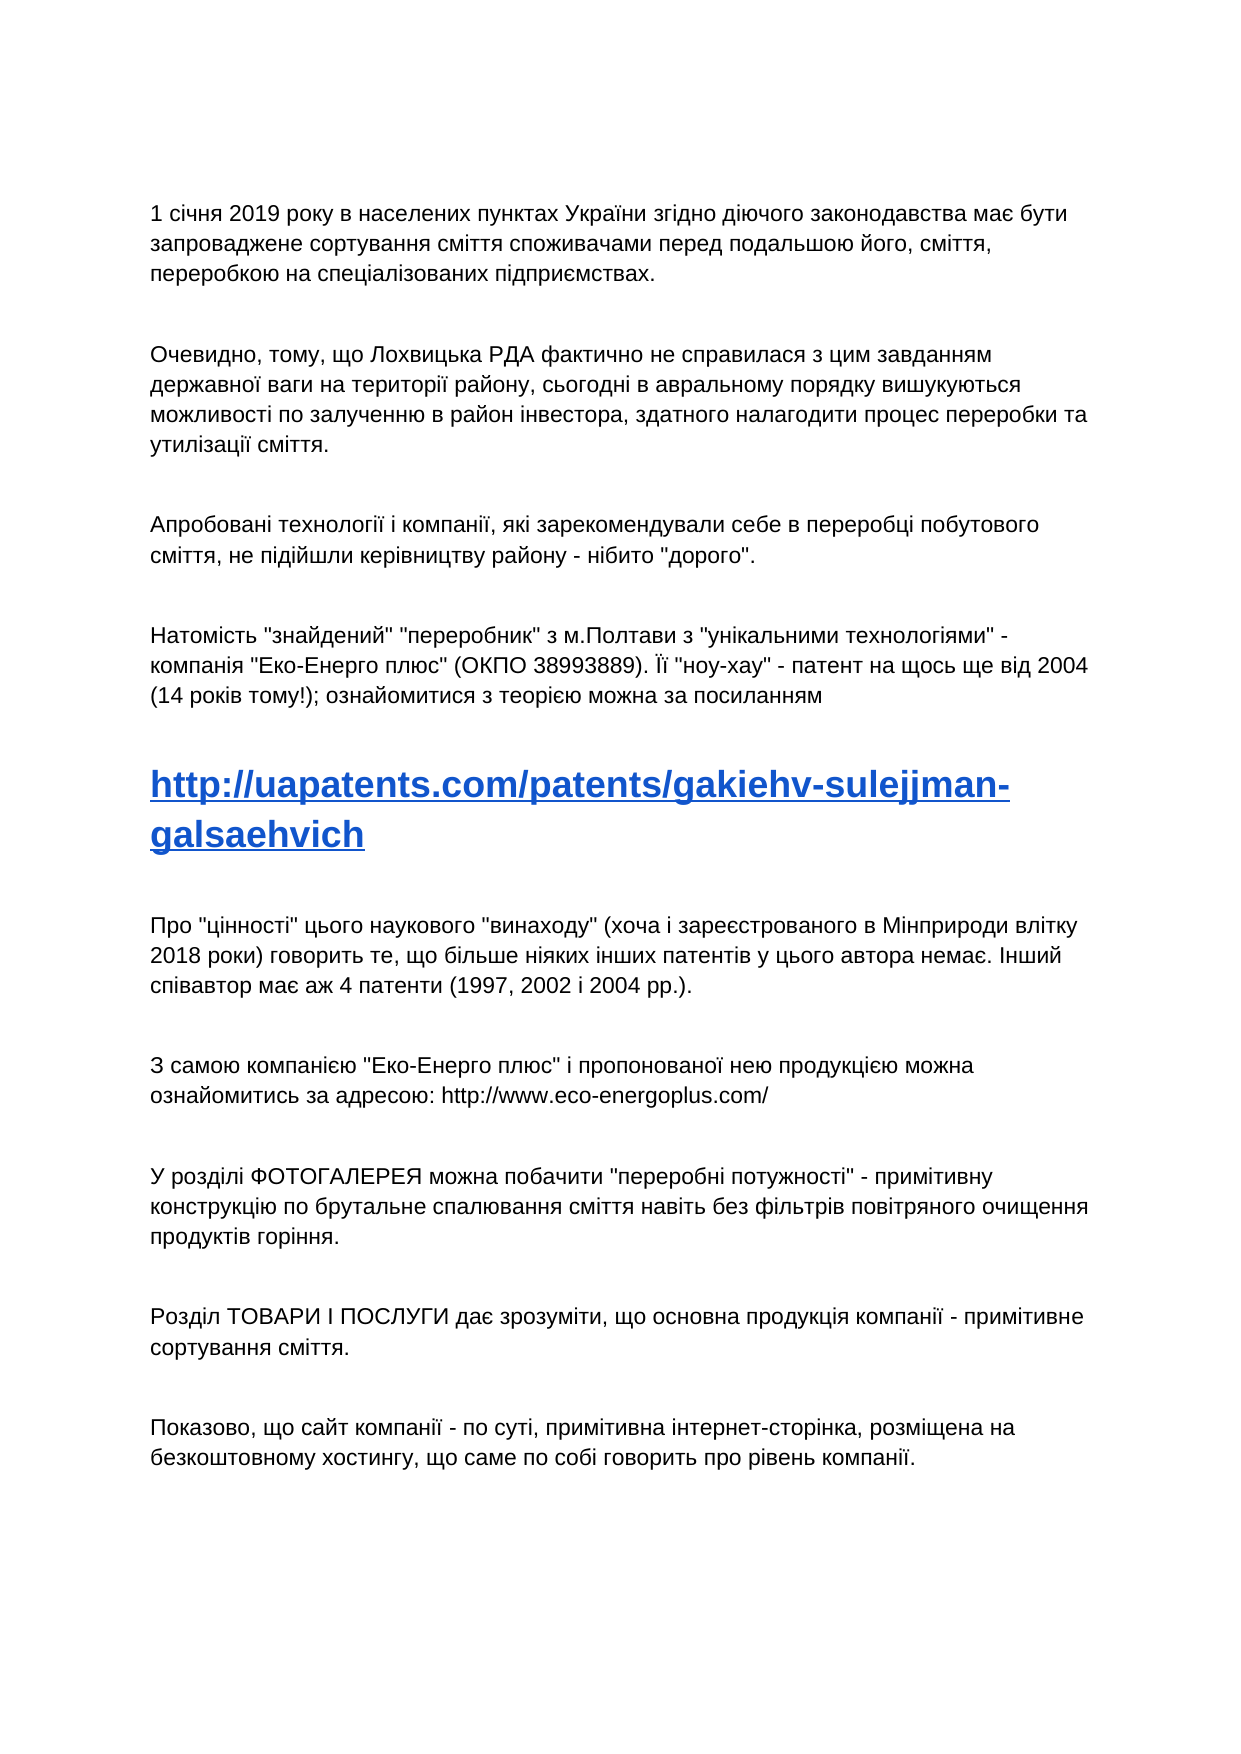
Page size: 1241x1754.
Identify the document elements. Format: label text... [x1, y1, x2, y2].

subtitle З самою компанією "Еко-Енерго плюс" і пропонованої нею продукцією можна ознайомитись за адресою: http://www.eco-energoplus.com/ [150, 1052, 1090, 1109]
subtitle Апробовані технології і компанії, які зарекомендували себе в переробці побутового сміття, не підійшли керівництву району - нібито "дорого". [150, 511, 1090, 568]
subtitle Натомість "знайдений" "переробник" з м.Полтави з "унікальними технологіями" - компанія "Еко-Енерго плюс" (ОКПО 38993889). Її "ноу-хау" - патент на щось ще від 2004 (14 років тому!); ознайомитися з теорією можна за посиланням [150, 622, 1090, 709]
subtitle Про "цінності" цього наукового "винаходу" (хоча і зареєстрованого в Мінприроди влітку 2018 роки) говорить те, що більше ніяких інших патентів у цього автора немає. Інший співавтор має аж 4 патенти (1997, 2002 і 2004 рр.). [150, 912, 1090, 998]
subtitle У розділі ФОТОГАЛЕРЕЯ можна побачити "переробні потужності" - примітивну конструкцію по брутальне спалювання сміття навіть без фільтрів повітряного очищення продуктів горіння. [150, 1163, 1090, 1249]
subtitle Розділ ТОВАРИ І ПОСЛУГИ дає зрозуміти, що основна продукція компанії - примітивне сортування сміття. [150, 1303, 1090, 1360]
subtitle Показово, що сайт компанії - по суті, примітивна інтернет-сторінка, розміщена на безкоштовному хостингу, що саме по собі говорить про рівень компанії. [150, 1414, 1090, 1470]
subtitle http://uapatents.com/patents/gakiehv-sulejjman-galsaehvich [150, 762, 1090, 855]
subtitle 1 січня 2019 року в населених пунктах України згідно діючого законодавства має бути запроваджене сортування сміття споживачами перед подальшою його, сміття, переробкою на спеціалізованих підприємствах. [150, 200, 1090, 287]
subtitle Очевидно, тому, що Лохвицька РДА фактично не справилася з цим завданням державної ваги на території району, сьогодні в авральному порядку вишукуються можливості по залученню в район інвестора, здатного налагодити процес переробки та утилізації сміття. [150, 341, 1090, 458]
